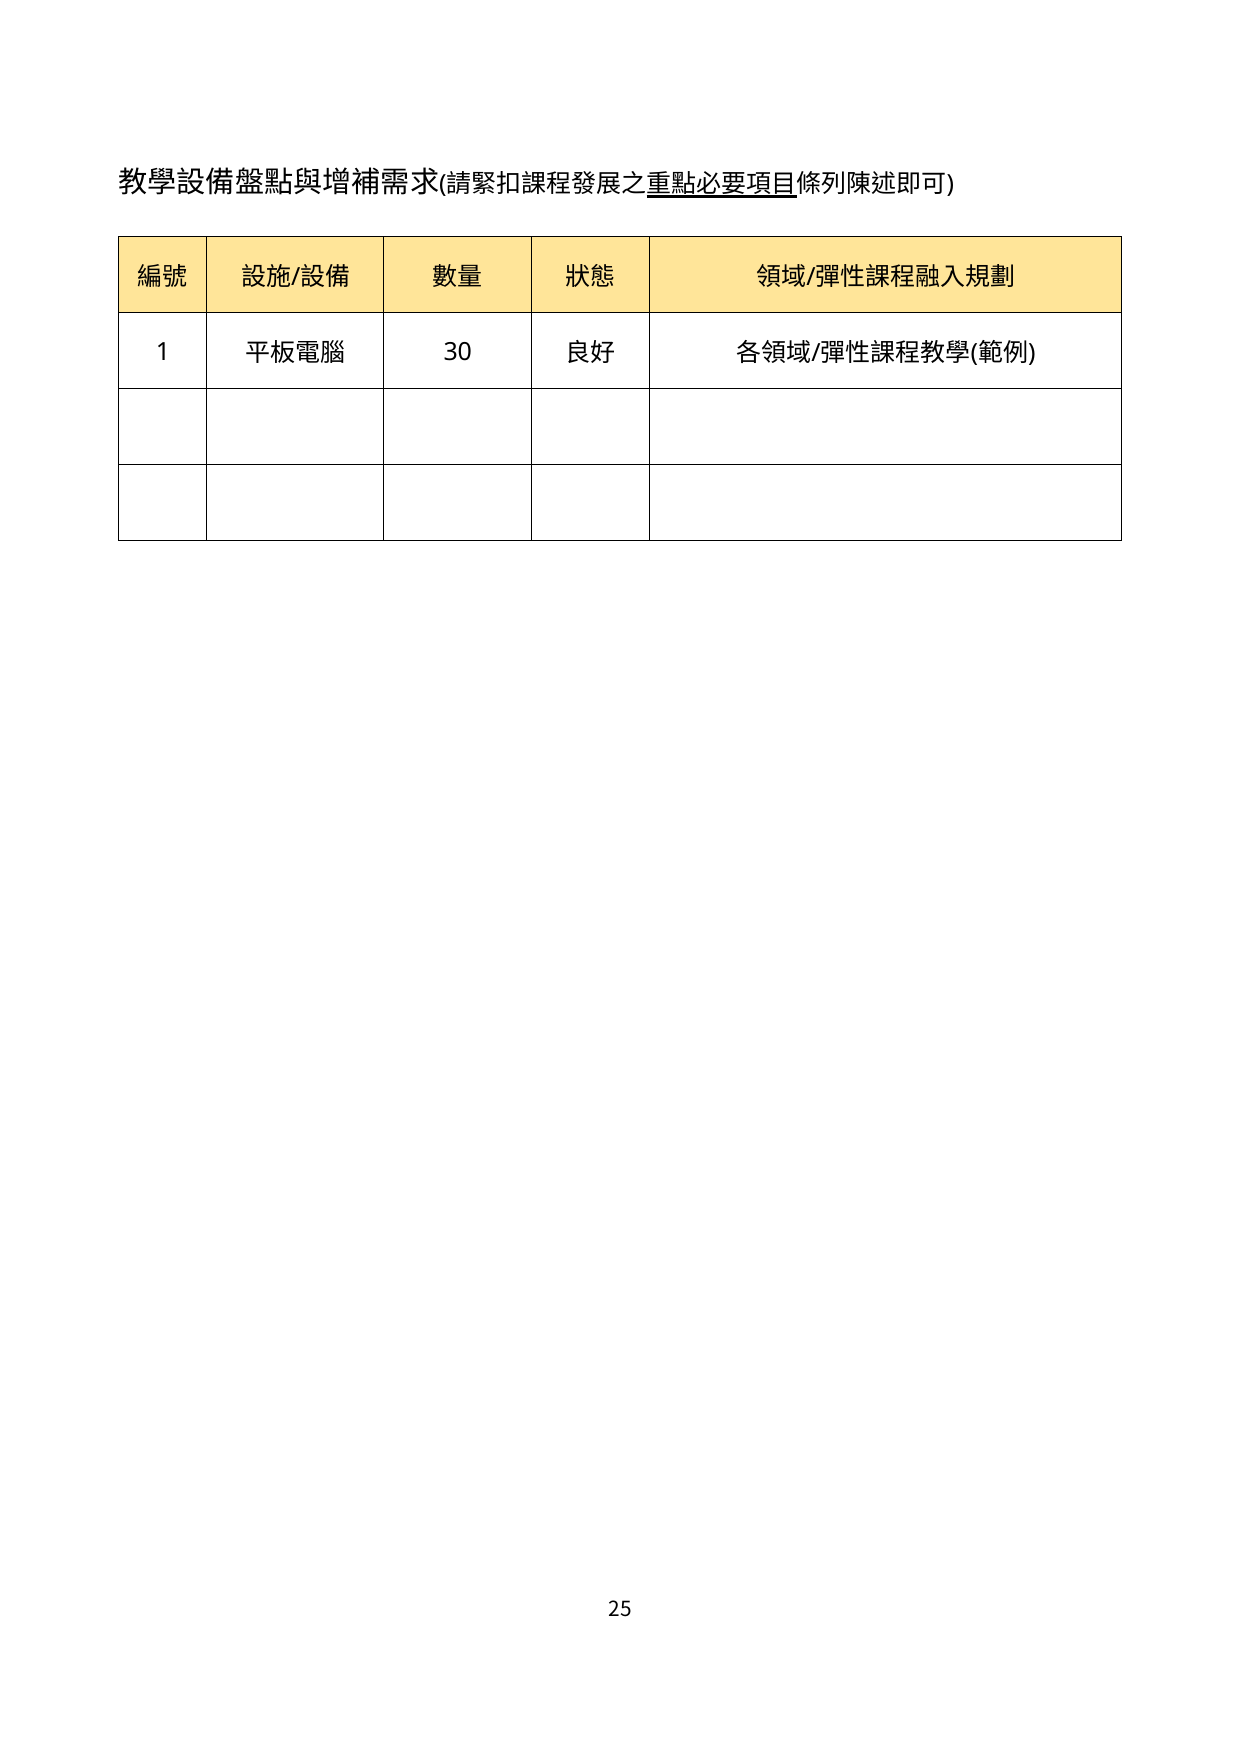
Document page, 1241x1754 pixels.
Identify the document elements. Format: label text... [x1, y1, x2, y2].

table_header 設施/設備 [207, 237, 383, 312]
text 教學設備盤點與增補需求(請緊扣課程發展之重點必要項目條列陳述即可) [118, 142, 1122, 217]
table_cell 各領域/彈性課程教學(範例) [650, 313, 1121, 388]
table_cell [650, 465, 1121, 540]
table_cell [532, 465, 649, 540]
table_cell [650, 389, 1121, 464]
table_cell 30 [384, 313, 531, 388]
table_cell [532, 389, 649, 464]
table_cell 1 [119, 313, 206, 388]
table_header 數量 [384, 237, 531, 312]
table_header 領域/彈性課程融入規劃 [650, 237, 1121, 312]
table_header 編號 [119, 237, 206, 312]
table_cell [384, 389, 531, 464]
table_cell [119, 389, 206, 464]
table_cell 平板電腦 [207, 313, 383, 388]
table_cell 良好 [532, 313, 649, 388]
table_cell [207, 465, 383, 540]
table_header 狀態 [532, 237, 649, 312]
table_cell [119, 465, 206, 540]
table_cell [207, 389, 383, 464]
table_cell [384, 465, 531, 540]
